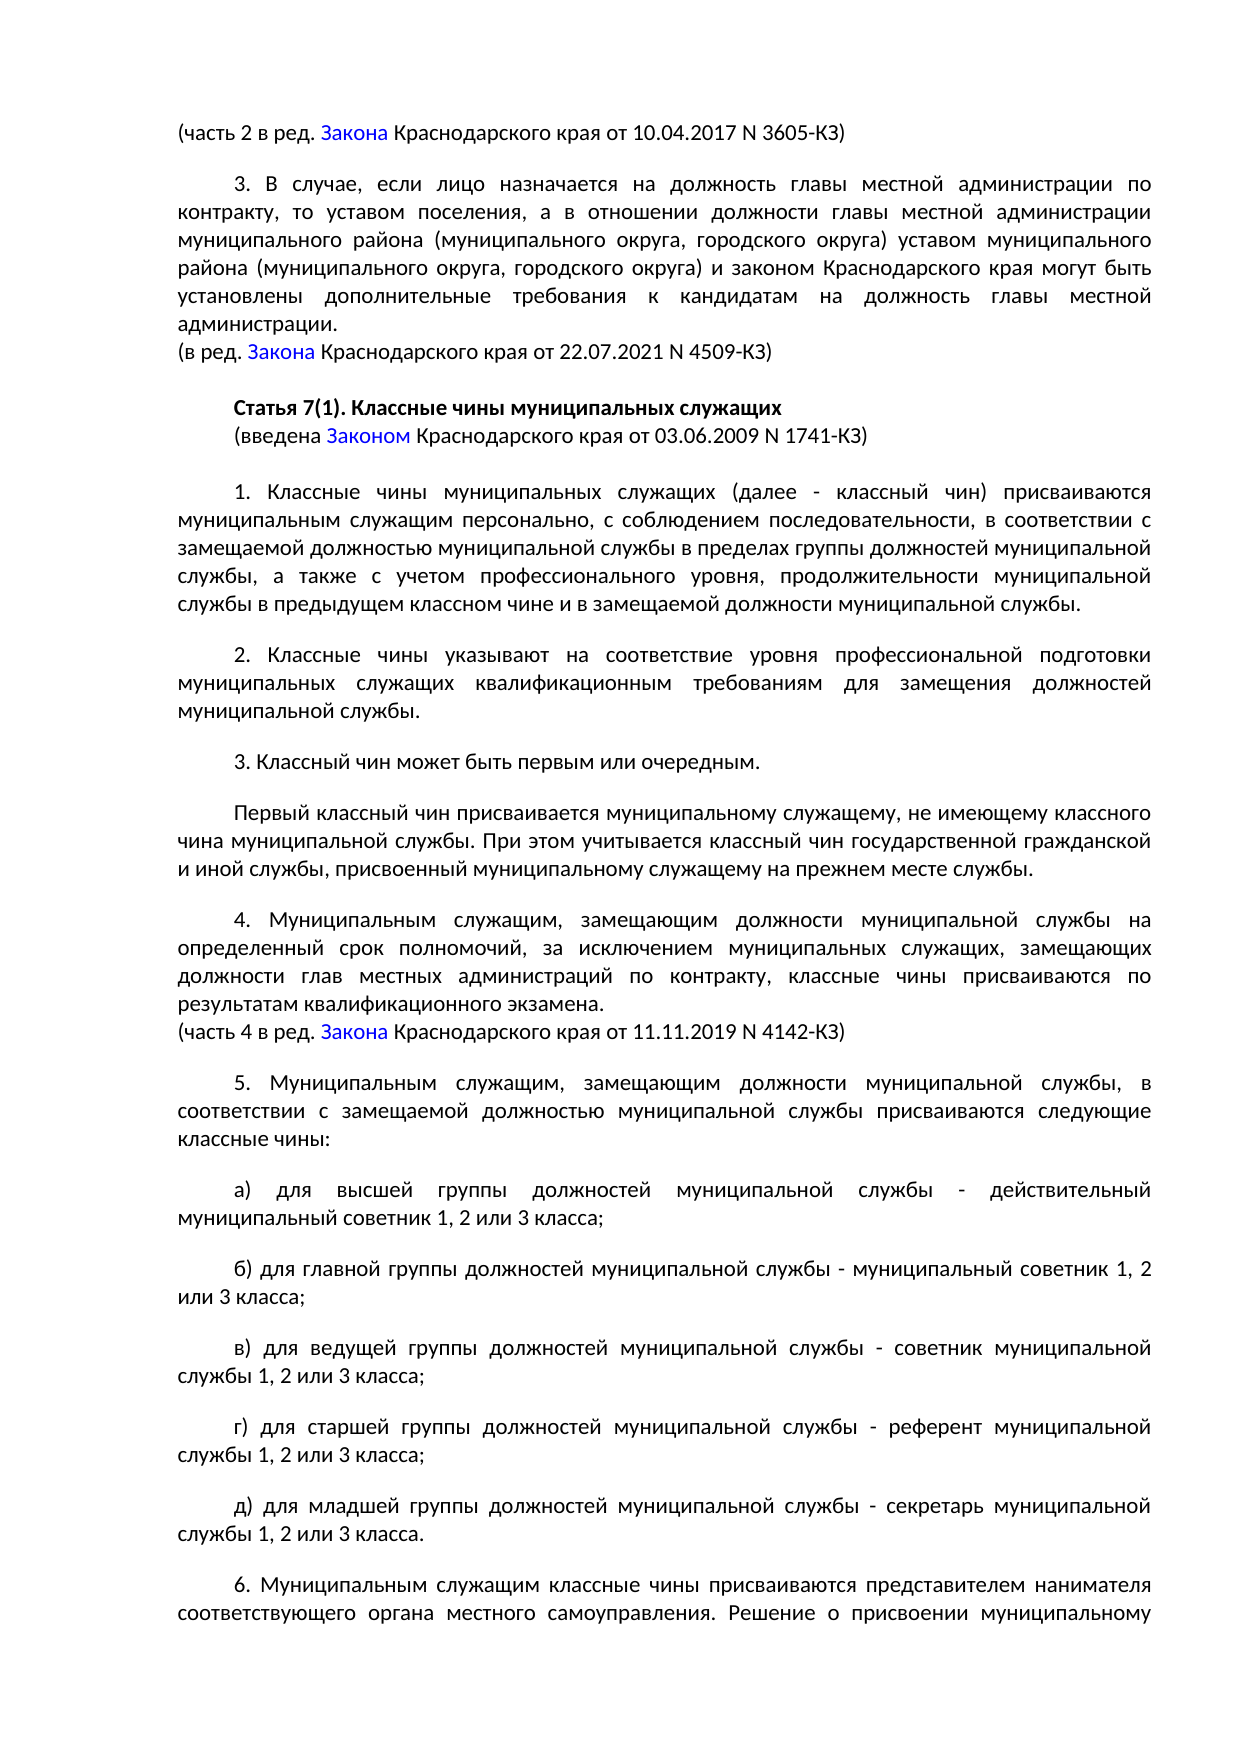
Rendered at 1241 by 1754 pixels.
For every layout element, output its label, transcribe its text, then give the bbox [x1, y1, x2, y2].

title Статья 7(1). Классные чины муниципальных служащих [177, 393, 1152, 421]
text в) для ведущей группы должностей муниципальной службы - советник муниципальной службы 1, 2 или 3 класса; [177, 1333, 1152, 1389]
text д) для младшей группы должностей муниципальной службы - секретарь муниципальной службы 1, 2 или 3 класса. [177, 1491, 1152, 1547]
text а) для высшей группы должностей муниципальной службы - действительный муниципальный советник 1, 2 или 3 класса; [177, 1175, 1152, 1231]
text (введена Законом Краснодарского края от 03.06.2009 N 1741-КЗ) [177, 421, 1152, 449]
text 2. Классные чины указывают на соответствие уровня профессиональной подготовки муниципальных служащих квалификационным требованиям для замещения должностей муниципальной службы. [177, 640, 1152, 724]
text б) для главной группы должностей муниципальной службы - муниципальный советник 1, 2 или 3 класса; [177, 1254, 1152, 1310]
text 4. Муниципальным служащим, замещающим должности муниципальной службы на определенный срок полномочий, за исключением муниципальных служащих, замещающих должности глав местных администраций по контракту, классные чины присваиваются по результатам квалификационного экзамена. [177, 905, 1152, 1017]
text Первый классный чин присваивается муниципальному служащему, не имеющему классного чина муниципальной службы. При этом учитывается классный чин государственной гражданской и иной службы, присвоенный муниципальному служащему на прежнем месте службы. [177, 798, 1152, 882]
text 5. Муниципальным служащим, замещающим должности муниципальной службы, в соответствии с замещаемой должностью муниципальной службы присваиваются следующие классные чины: [177, 1068, 1152, 1152]
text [177, 1570, 1152, 1626]
text 1. Классные чины муниципальных служащих (далее - классный чин) присваиваются муниципальным служащим персонально, с соблюдением последовательности, в соответствии с замещаемой должностью муниципальной службы в пределах группы должностей муниципальной службы, а также с учетом профессионального уровня, продолжительности муниципальной службы в предыдущем классном чине и в замещаемой должности муниципальной службы. [177, 477, 1152, 617]
text 3. В случае, если лицо назначается на должность главы местной администрации по контракту, то уставом поселения, а в отношении должности главы местной администрации муниципального района (муниципального округа, городского округа) уставом муниципального района (муниципального округа, городского округа) и законом Краснодарского края могут быть установлены дополнительные требования к кандидатам на должность главы местной администрации. [177, 169, 1152, 337]
text 3. Классный чин может быть первым или очередным. [177, 747, 1152, 775]
text (часть 4 в ред. Закона Краснодарского края от 11.11.2019 N 4142-КЗ) [177, 1017, 1152, 1045]
text (в ред. Закона Краснодарского края от 22.07.2021 N 4509-КЗ) [177, 337, 1152, 365]
text (часть 2 в ред. Закона Краснодарского края от 10.04.2017 N 3605-КЗ) [177, 118, 1152, 146]
text г) для старшей группы должностей муниципальной службы - референт муниципальной службы 1, 2 или 3 класса; [177, 1412, 1152, 1468]
